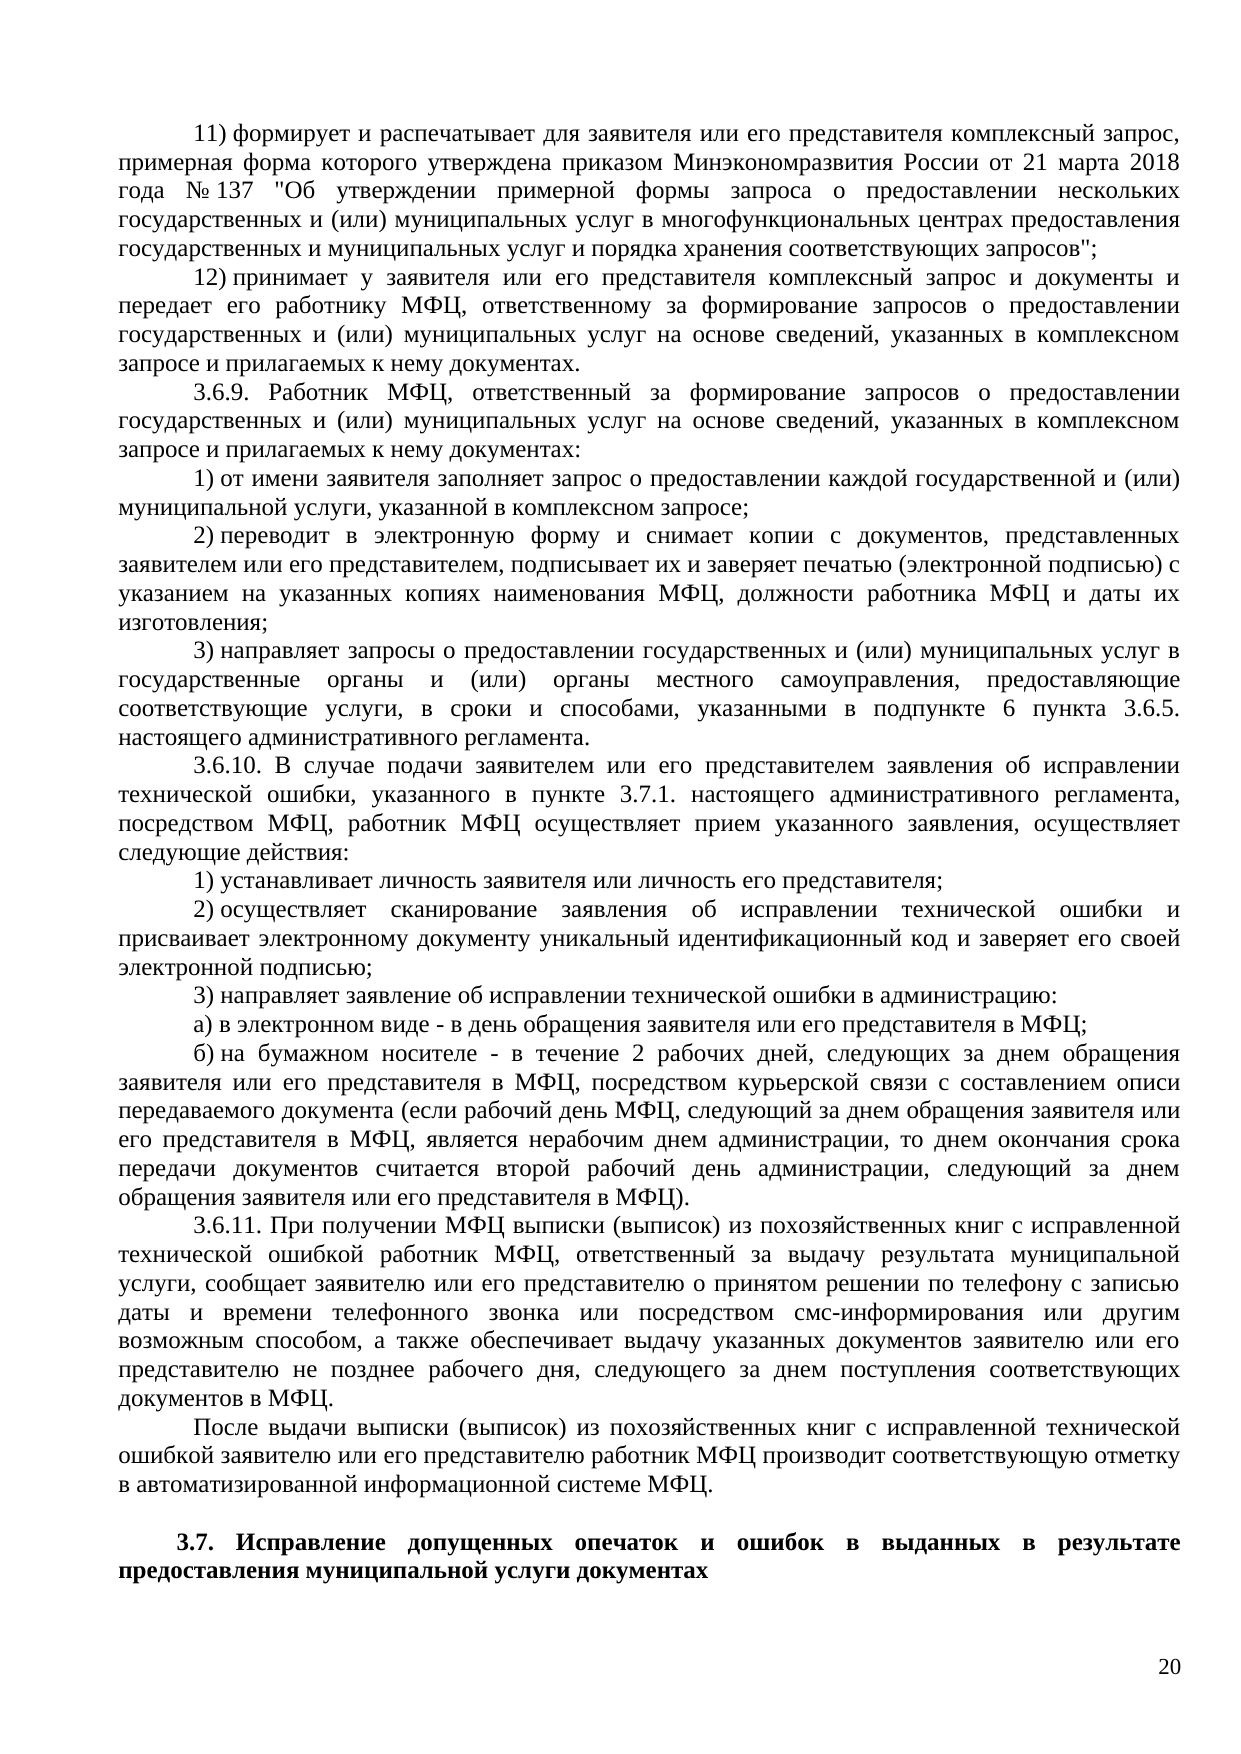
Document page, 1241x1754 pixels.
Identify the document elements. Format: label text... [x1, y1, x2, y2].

text 3.6.9. Работник МФЦ, ответственный за формирование запросов о предоставлении государственных и (или) муниципальных услуг на основе сведений, указанных в комплексном запросе и прилагаемых к нему документах: [118, 377, 1181, 463]
text 3) направляет запросы о предоставлении государственных и (или) муниципальных услуг в государственные органы и (или) органы местного самоуправления, предоставляющие соответствующие услуги, в сроки и способами, указанными в подпункте 6 пункта 3.6.5. настоящего административного регламента. [118, 636, 1181, 751]
text 3.6.10. В случае подачи заявителем или его представителем заявления об исправлении технической ошибки, указанного в пункте 3.7.1. настоящего административного регламента, посредством МФЦ, работник МФЦ осуществляет прием указанного заявления, осуществляет следующие действия: [118, 751, 1181, 866]
text После выдачи выписки (выписок) из похозяйственных книг с исправленной технической ошибкой заявителю или его представителю работник МФЦ производит соответствующую отметку в автоматизированной информационной системе МФЦ. [118, 1412, 1181, 1498]
text 1) от имени заявителя заполняет запрос о предоставлении каждой государственной и (или) муниципальной услуги, указанной в комплексном запросе; [118, 463, 1181, 521]
text 1) устанавливает личность заявителя или личность его представителя; [118, 866, 1181, 894]
text 3) направляет заявление об исправлении технической ошибки в администрацию: [118, 981, 1181, 1009]
text 12) принимает у заявителя или его представителя комплексный запрос и документы и передает его работнику МФЦ, ответственному за формирование запросов о предоставлении государственных и (или) муниципальных услуг на основе сведений, указанных в комплексном запросе и прилагаемых к нему документах. [118, 262, 1181, 377]
text а) в электронном виде - в день обращения заявителя или его представителя в МФЦ; [118, 1009, 1181, 1038]
text 2) осуществляет сканирование заявления об исправлении технической ошибки и присваивает электронному документу уникальный идентификационный код и заверяет его своей электронной подписью; [118, 894, 1181, 981]
text 3.6.11. При получении МФЦ выписки (выписок) из похозяйственных книг с исправленной технической ошибкой работник МФЦ, ответственный за выдачу результата муниципальной услуги, сообщает заявителю или его представителю о принятом решении по телефону с записью даты и времени телефонного звонка или посредством смс-информирования или другим возможным способом, а также обеспечивает выдачу указанных документов заявителю или его представителю не позднее рабочего дня, следующего за днем поступления соответствующих документов в МФЦ. [118, 1211, 1181, 1412]
text 2) переводит в электронную форму и снимает копии с документов, представленных заявителем или его представителем, подписывает их и заверяет печатью (электронной подписью) с указанием на указанных копиях наименования МФЦ, должности работника МФЦ и даты их изготовления; [118, 521, 1181, 636]
text 11) формирует и распечатывает для заявителя или его представителя комплексный запрос, примерная форма которого утверждена приказом Минэкономразвития России от 21 марта 2018 года № 137 "Об утверждении примерной формы запроса о предоставлении нескольких государственных и (или) муниципальных услуг в многофункциональных центрах предоставления государственных и муниципальных услуг и порядка хранения соответствующих запросов"; [118, 118, 1181, 262]
text б) на бумажном носителе - в течение 2 рабочих дней, следующих за днем обращения заявителя или его представителя в МФЦ, посредством курьерской связи с составлением описи передаваемого документа (если рабочий день МФЦ, следующий за днем обращения заявителя или его представителя в МФЦ, является нерабочим днем администрации, то днем окончания срока передачи документов считается второй рабочий день администрации, следующий за днем обращения заявителя или его представителя в МФЦ). [118, 1038, 1181, 1211]
text 3.7. Исправление допущенных опечаток и ошибок в выданных в результате предоставления муниципальной услуги документах [118, 1527, 1181, 1584]
